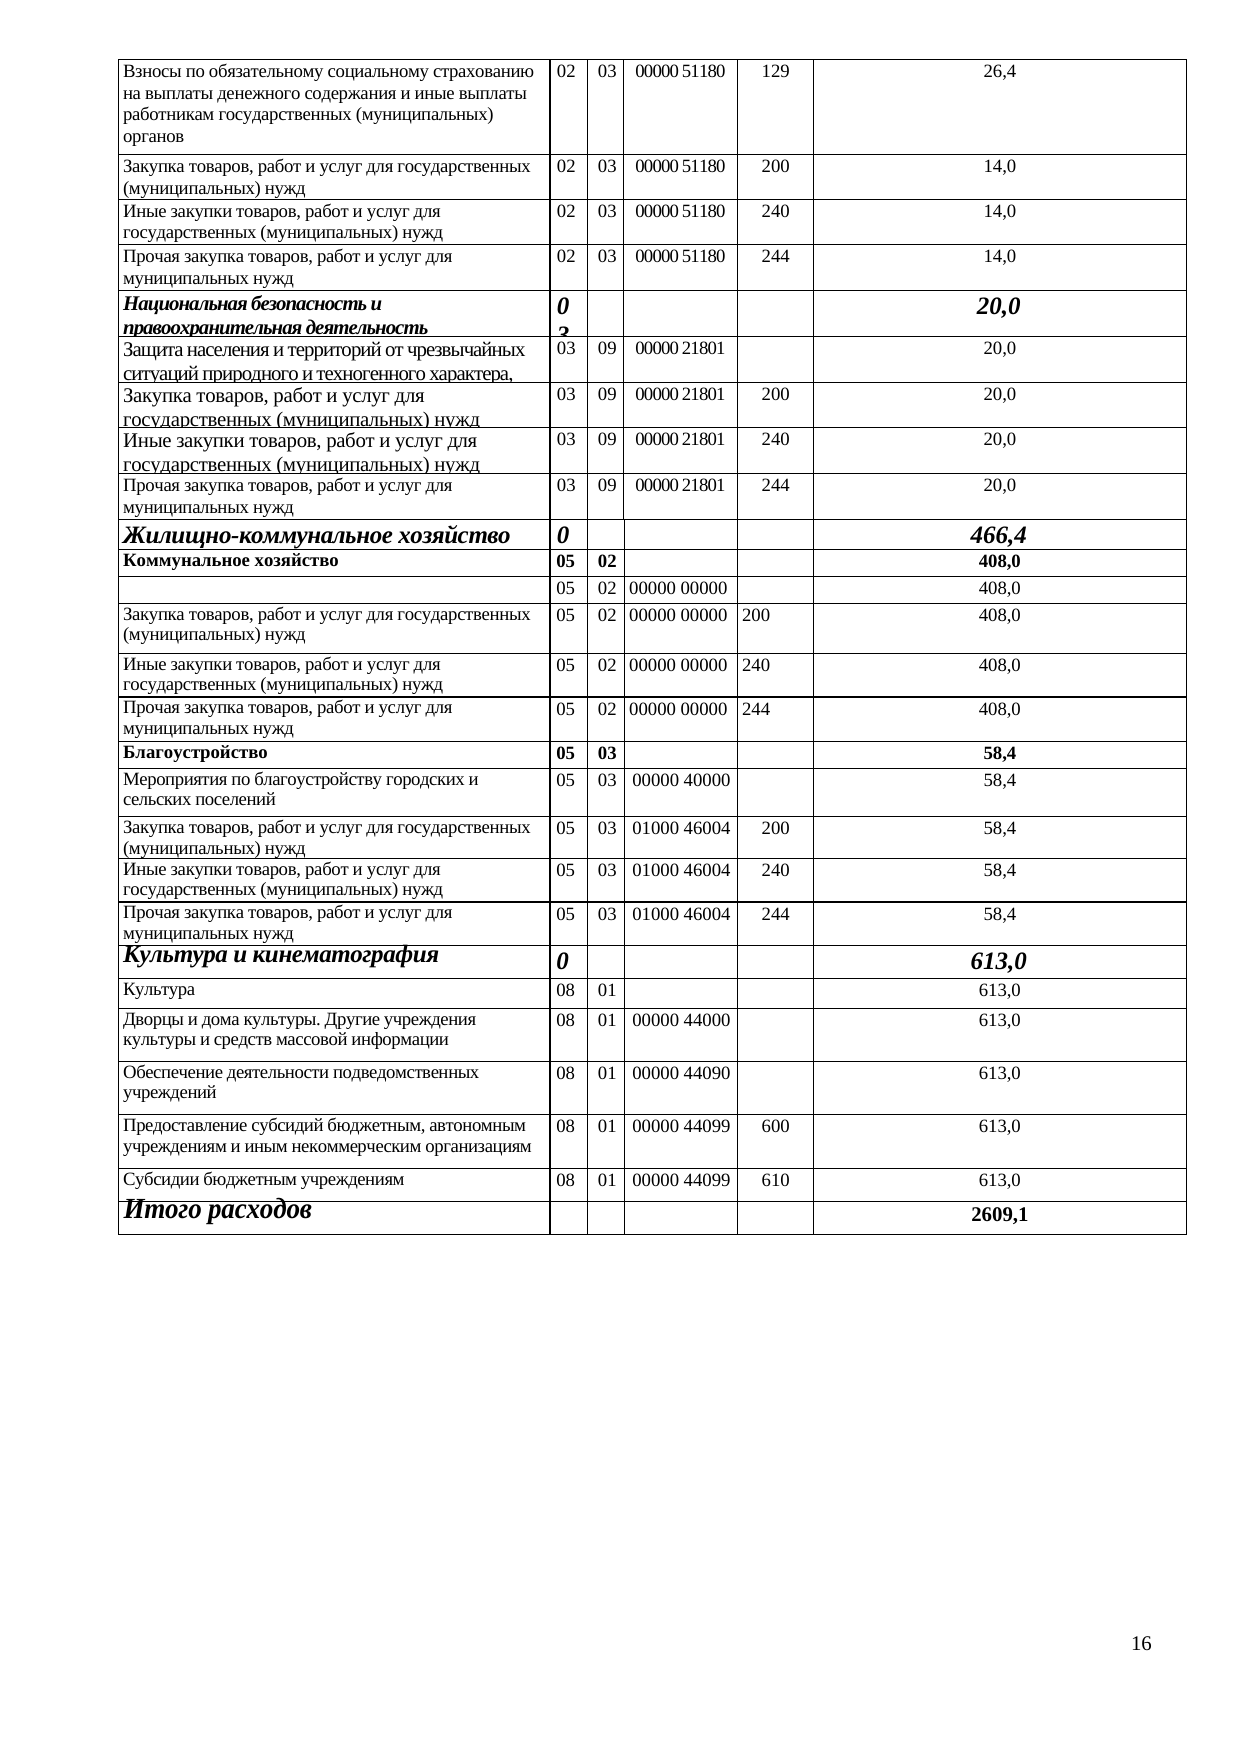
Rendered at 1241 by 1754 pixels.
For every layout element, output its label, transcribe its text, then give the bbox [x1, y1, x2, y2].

table_cell [738, 1202, 813, 1233]
table_cell 613,0 [814, 1169, 1186, 1201]
table_cell 01000 46004 [625, 859, 737, 901]
table_cell 02 [551, 155, 587, 199]
table_cell 05 [551, 604, 587, 653]
table_cell 03 [588, 903, 624, 945]
table_cell 00000 51180 [624, 245, 737, 290]
table_cell 58,4 [814, 817, 1186, 858]
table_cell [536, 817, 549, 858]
table_cell 408,0 [814, 550, 1186, 576]
table_cell 03 [551, 337, 587, 382]
table_cell [738, 550, 813, 576]
table_cell 05 [551, 550, 587, 576]
table_cell 00000 21801 [624, 428, 737, 473]
table_cell 03 [588, 60, 623, 154]
table_cell 26,4 [814, 60, 1186, 154]
table_cell 244 [738, 698, 813, 741]
table_cell 03 [588, 769, 624, 816]
table_cell Прочая закупка товаров, работ и услуг для муниципальных нужд [119, 698, 549, 741]
table_cell [625, 742, 737, 768]
table_cell 05 [551, 903, 587, 945]
table_cell 00000 40000 [625, 769, 737, 816]
table_cell Прочая закупка товаров, работ и услуг для муниципальных нужд [119, 245, 549, 290]
table_cell Иные закупки товаров, работ и услуг для государственных (муниципальных) нужд [119, 859, 549, 901]
table_cell Культура и кинематография [119, 946, 549, 978]
table_cell 03 [588, 155, 623, 199]
table_cell [625, 946, 737, 978]
table_cell 00000 00000 [625, 577, 737, 602]
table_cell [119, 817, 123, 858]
table_cell 02 [551, 200, 587, 244]
table_cell 01000 46004 [625, 817, 737, 858]
table_cell 200 [738, 604, 813, 653]
table_cell [738, 520, 813, 549]
table_cell 05 [551, 698, 587, 741]
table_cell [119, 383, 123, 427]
table_cell 58,4 [814, 859, 1186, 901]
table_cell 244 [738, 474, 813, 519]
table_cell 01 [588, 1115, 624, 1168]
table_cell 20,0 [814, 383, 1186, 427]
table_cell Взносы по обязательному социальному страхованию на выплаты денежного содержания и иные выплаты работникам государственных (муниципальных) органов [119, 60, 549, 154]
table_cell [588, 1202, 624, 1233]
table_cell 00000 44000 [625, 1009, 737, 1061]
table_cell 05 [551, 859, 587, 901]
table_cell [738, 946, 813, 978]
table_cell [625, 520, 737, 549]
table_cell 09 [588, 474, 623, 519]
table_cell 01 [588, 1169, 624, 1201]
table_cell Благоустройство [119, 742, 549, 768]
table_cell 129 [738, 60, 813, 154]
table_cell 05 [551, 742, 587, 768]
table_cell 00000 44090 [625, 1062, 737, 1114]
table_cell [738, 742, 813, 768]
table_cell Культура [119, 979, 549, 1008]
table_cell 240 [738, 428, 813, 473]
table_cell 03 [551, 474, 587, 519]
table_cell Закупка товаров, работ и услуг для государственных (муниципальных) нужд [119, 155, 549, 199]
table_cell [625, 550, 737, 576]
table_cell [738, 337, 813, 382]
table_cell [624, 291, 737, 336]
table_cell 03 [588, 859, 624, 901]
table_cell 58,4 [814, 742, 1186, 768]
table_cell Субсидии бюджетным учреждениям [119, 1169, 549, 1201]
table_cell 00000 51180 [624, 155, 737, 199]
table_cell 05 [551, 769, 587, 816]
table_cell Иные закупки товаров, работ и услуг для государственных (муниципальных) нужд [119, 200, 549, 244]
table_cell 240 [738, 859, 813, 901]
table_cell [738, 769, 813, 816]
table_cell [738, 1009, 813, 1061]
table_cell 03 [588, 817, 624, 858]
table_cell 02 [588, 550, 624, 576]
table_cell 20,0 [814, 337, 1186, 382]
table_cell Дворцы и дома культуры. Другие учреждения культуры и средств массовой информации [119, 1009, 549, 1061]
table_cell 408,0 [814, 577, 1186, 602]
table_cell 05 [551, 654, 587, 696]
table_cell 00000 00000 [625, 654, 737, 696]
table_cell Закупка товаров, работ и услуг для государственных (муниципальных) нужд [119, 604, 549, 653]
table_cell 03 [588, 742, 624, 768]
table_cell [738, 291, 813, 336]
table_cell 200 [738, 383, 813, 427]
table_cell 613,0 [814, 979, 1186, 1008]
table_cell 240 [738, 200, 813, 244]
table_cell 200 [738, 155, 813, 199]
table_cell 00000 51180 [624, 200, 737, 244]
table_cell Прочая закупка товаров, работ и услуг для муниципальных нужд [119, 903, 549, 945]
table_cell 09 [588, 383, 623, 427]
table_cell Иные закупки товаров, работ и услуг для государственных (муниципальных) нужд [119, 654, 549, 696]
table_cell 03 [588, 200, 623, 244]
table_cell 00000 00000 [625, 698, 737, 741]
table_cell [738, 577, 813, 602]
table_cell 02 [588, 604, 624, 653]
table_cell 02 [551, 60, 587, 154]
table_cell 01 [588, 1062, 624, 1114]
table_cell 02 [588, 577, 624, 602]
table_cell Коммунальное хозяйство [119, 550, 549, 576]
table_cell 00000 51180 [624, 60, 737, 154]
table_cell [588, 520, 624, 549]
table_cell [119, 577, 549, 602]
table_cell Обеспечение деятельности подведомственных учреждений [119, 1062, 549, 1114]
table_cell Предоставление субсидий бюджетным, автономным учреждениям и иным некоммерческим организациям [119, 1115, 549, 1168]
table_cell 02 [588, 654, 624, 696]
table_cell 408,0 [814, 698, 1186, 741]
table_cell 01 [588, 1009, 624, 1061]
table_cell 08 [551, 1062, 587, 1114]
table_cell 58,4 [814, 903, 1186, 945]
table_cell 00000 44099 [625, 1169, 737, 1201]
table_cell [588, 946, 624, 978]
table_cell 05 [551, 577, 587, 602]
table_cell [588, 291, 623, 336]
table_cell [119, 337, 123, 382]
table_cell 600 [738, 1115, 813, 1168]
table_cell 00000 21801 [624, 383, 737, 427]
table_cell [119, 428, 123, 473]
table_cell 14,0 [814, 200, 1186, 244]
table_cell 00000 44099 [625, 1115, 737, 1168]
table_cell 01000 46004 [625, 903, 737, 945]
table_cell 244 [738, 903, 813, 945]
table_cell 20,0 [814, 428, 1186, 473]
table_cell [551, 1202, 587, 1233]
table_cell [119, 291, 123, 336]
table_cell 14,0 [814, 245, 1186, 290]
table_cell 2609,1 [814, 1202, 1186, 1233]
table_cell 02 [551, 245, 587, 290]
table_cell [738, 979, 813, 1008]
table_cell 09 [588, 337, 623, 382]
table_cell 00000 00000 [625, 604, 737, 653]
table_cell 14,0 [814, 155, 1186, 199]
table_cell 610 [738, 1169, 813, 1201]
table_cell 408,0 [814, 604, 1186, 653]
table_cell Прочая закупка товаров, работ и услуг для муниципальных нужд [119, 474, 549, 519]
table_cell [625, 979, 737, 1008]
table_cell [738, 1062, 813, 1114]
table_cell 03 [551, 428, 587, 473]
table_cell [625, 1202, 737, 1233]
table_cell Итого расходов [119, 1202, 549, 1233]
table_cell 02 [588, 698, 624, 741]
table_cell 20,0 [814, 291, 1186, 336]
table_cell 613,0 [814, 1062, 1186, 1114]
table_cell 613,0 [814, 946, 1186, 978]
table_cell 00000 21801 [624, 337, 737, 382]
table_cell 08 [551, 1115, 587, 1168]
table_cell 200 [738, 817, 813, 858]
table_cell 240 [738, 654, 813, 696]
table_cell 08 [551, 979, 587, 1008]
table_cell 613,0 [814, 1115, 1186, 1168]
table_cell 03 [551, 383, 587, 427]
table_cell 408,0 [814, 654, 1186, 696]
table_cell Жилищно-коммунальное хозяйство [119, 520, 549, 549]
table_cell 466,4 [814, 520, 1186, 549]
table_cell 20,0 [814, 474, 1186, 519]
table_cell 08 [551, 1169, 587, 1201]
table_cell 08 [551, 1009, 587, 1061]
table_cell 05 [551, 817, 587, 858]
table_cell 09 [588, 428, 623, 473]
table_cell 03 [588, 245, 623, 290]
table_cell 58,4 [814, 769, 1186, 816]
table_cell Мероприятия по благоустройству городских и сельских поселений [119, 769, 549, 816]
table_cell 244 [738, 245, 813, 290]
table_cell 00000 21801 [624, 474, 737, 519]
table_cell 01 [588, 979, 624, 1008]
table_cell 613,0 [814, 1009, 1186, 1061]
